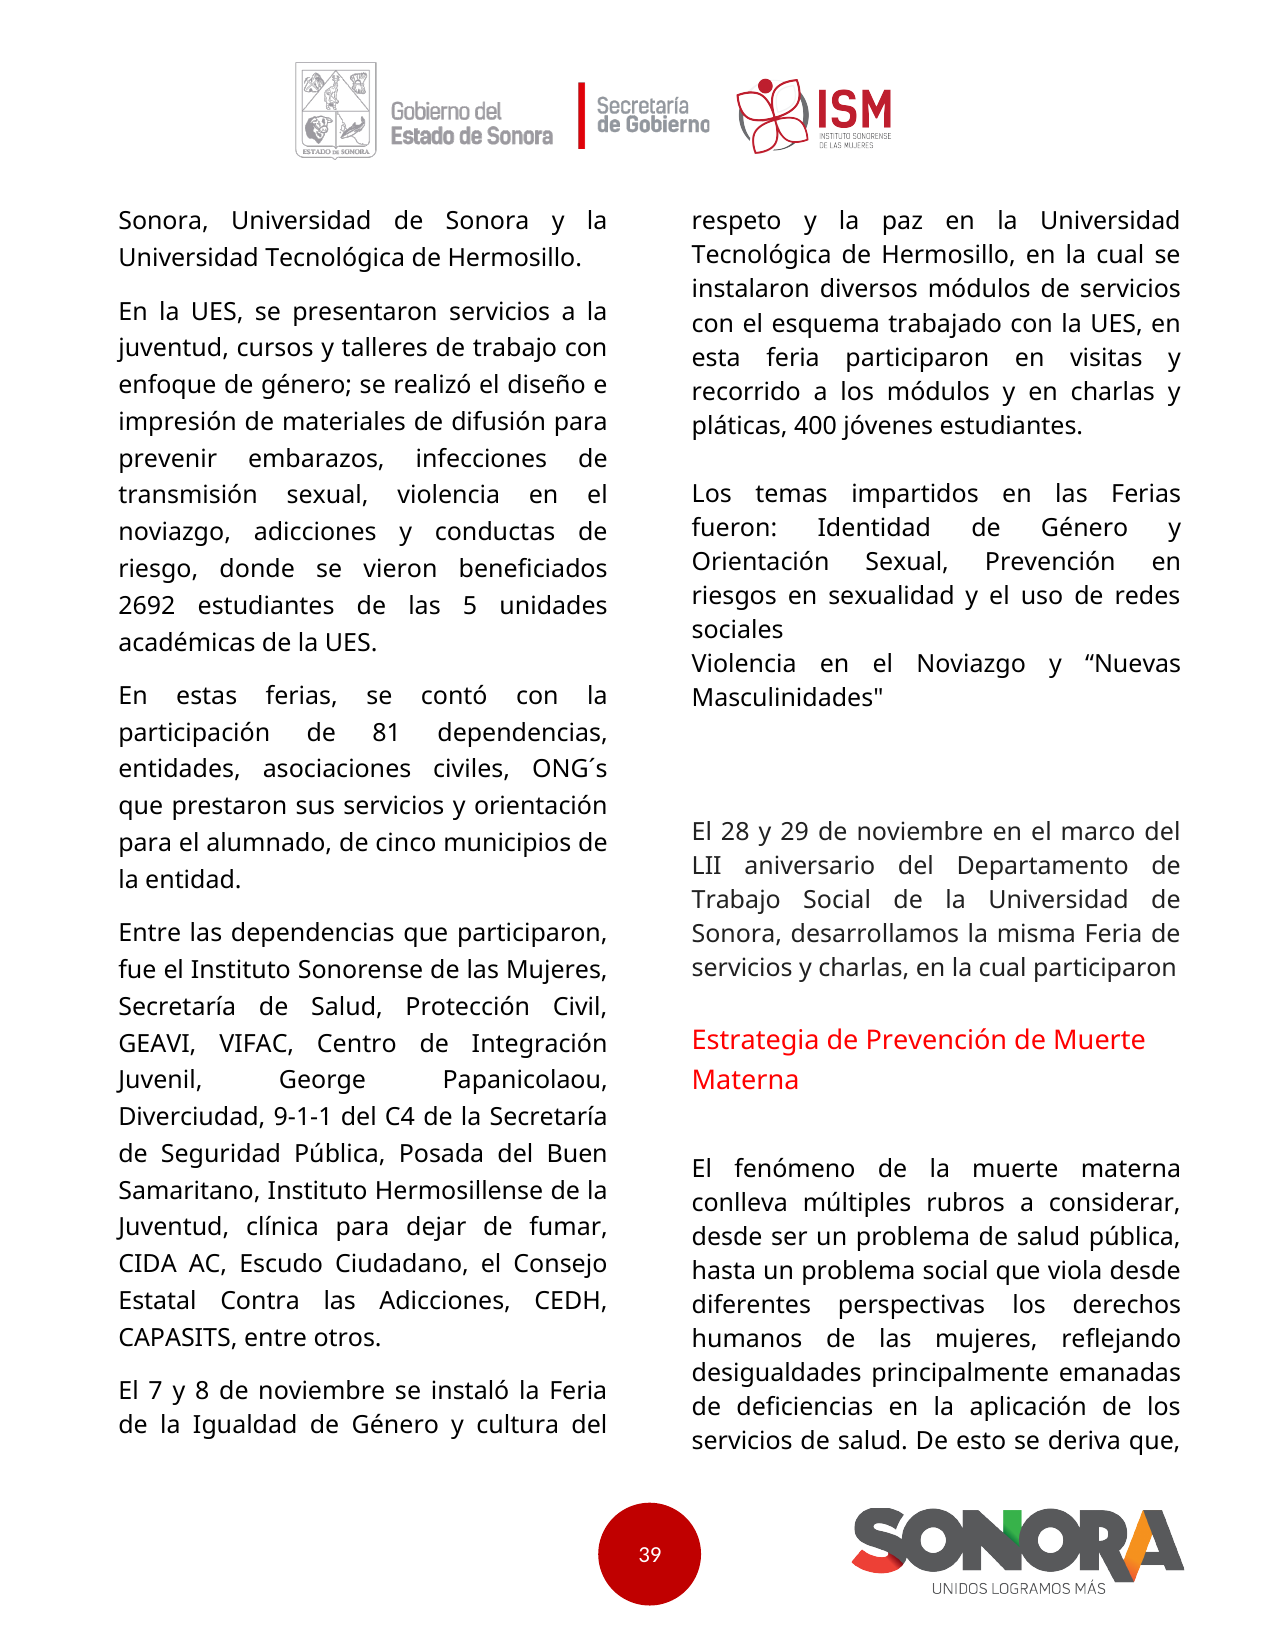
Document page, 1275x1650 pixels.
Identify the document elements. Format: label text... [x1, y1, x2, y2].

text Entre las dependencias que participaron, fue el Instituto Sonorense de las Mujeres, Secretaría de Salud, Protección Civil, GEAVI, VIFAC, Centro de Integración Juvenil, George Papanicolaou, Diverciudad, 9-1-1 del C4 de la Secretaría de Seguridad Pública, Posada del Buen Samaritano, Instituto Hermosillense de la Juventud, clínica para dejar de fumar, CIDA AC, Escudo Ciudadano, el Consejo Estatal Contra las Adicciones, CEDH, CAPASITS, entre otros. [118, 915, 608, 1353]
text El 7 y 8 de noviembre se instaló la Feria de la Igualdad de Género y cultura del respeto y la paz en la Universidad Tecnológica de Hermosillo, en la cual se instalaron diversos módulos de servicios con el esquema trabajado con la UES, en esta feria participaron en visitas y recorrido a los módulos y en charlas y pláticas, 400 jóvenes estudiantes. [691, 203, 1181, 441]
text En estas ferias, se contó con la participación de 81 dependencias, entidades, asociaciones civiles, ONG´s que prestaron sus servicios y orientación para el alumnado, de cinco municipios de la entidad. [118, 678, 608, 896]
picture [295, 62, 710, 160]
text El 7 y 8 de noviembre se instaló la Feria de la Igualdad de Género y cultura del respeto y la paz en la Universidad Tecnológica de Hermosillo, en la cual se instalaron diversos módulos de servicios con el esquema trabajado con la UES, en esta feria participaron en visitas y recorrido a los módulos y en charlas y pláticas, 400 jóvenes estudiantes. [118, 1373, 608, 1441]
picture [851, 1508, 1185, 1594]
picture [729, 75, 897, 160]
text Los temas impartidos en las Ferias fueron: Identidad de Género y Orientación Sexual, Prevención en riesgos en sexualidad y el uso de redes sociales [691, 476, 1181, 646]
subtitle Estrategia de Prevención de Muerte Materna [691, 1020, 1181, 1097]
text Violencia en el Noviazgo y “Nuevas Masculinidades" [691, 646, 1181, 714]
text El 28 y 29 de noviembre en el marco del LII aniversario del Departamento de Trabajo Social de la Universidad de Sonora, desarrollamos la misma Feria de servicios y charlas, en la cual participaron [691, 813, 1181, 983]
text En la UES, se presentaron servicios a la juventud, cursos y talleres de trabajo con enfoque de género; se realizó el diseño e impresión de materiales de difusión para prevenir embarazos, infecciones de transmisión sexual, violencia en el noviazgo, adicciones y conductas de riesgo, donde se vieron beneficiados 2692 estudiantes de las 5 unidades académicas de la UES. [118, 293, 608, 658]
text Se llevaron a cabo tres Ferias de la Igualdad en la Universidad Estatal de Sonora, Universidad de Sonora y la Universidad Tecnológica de Hermosillo. [118, 203, 608, 274]
